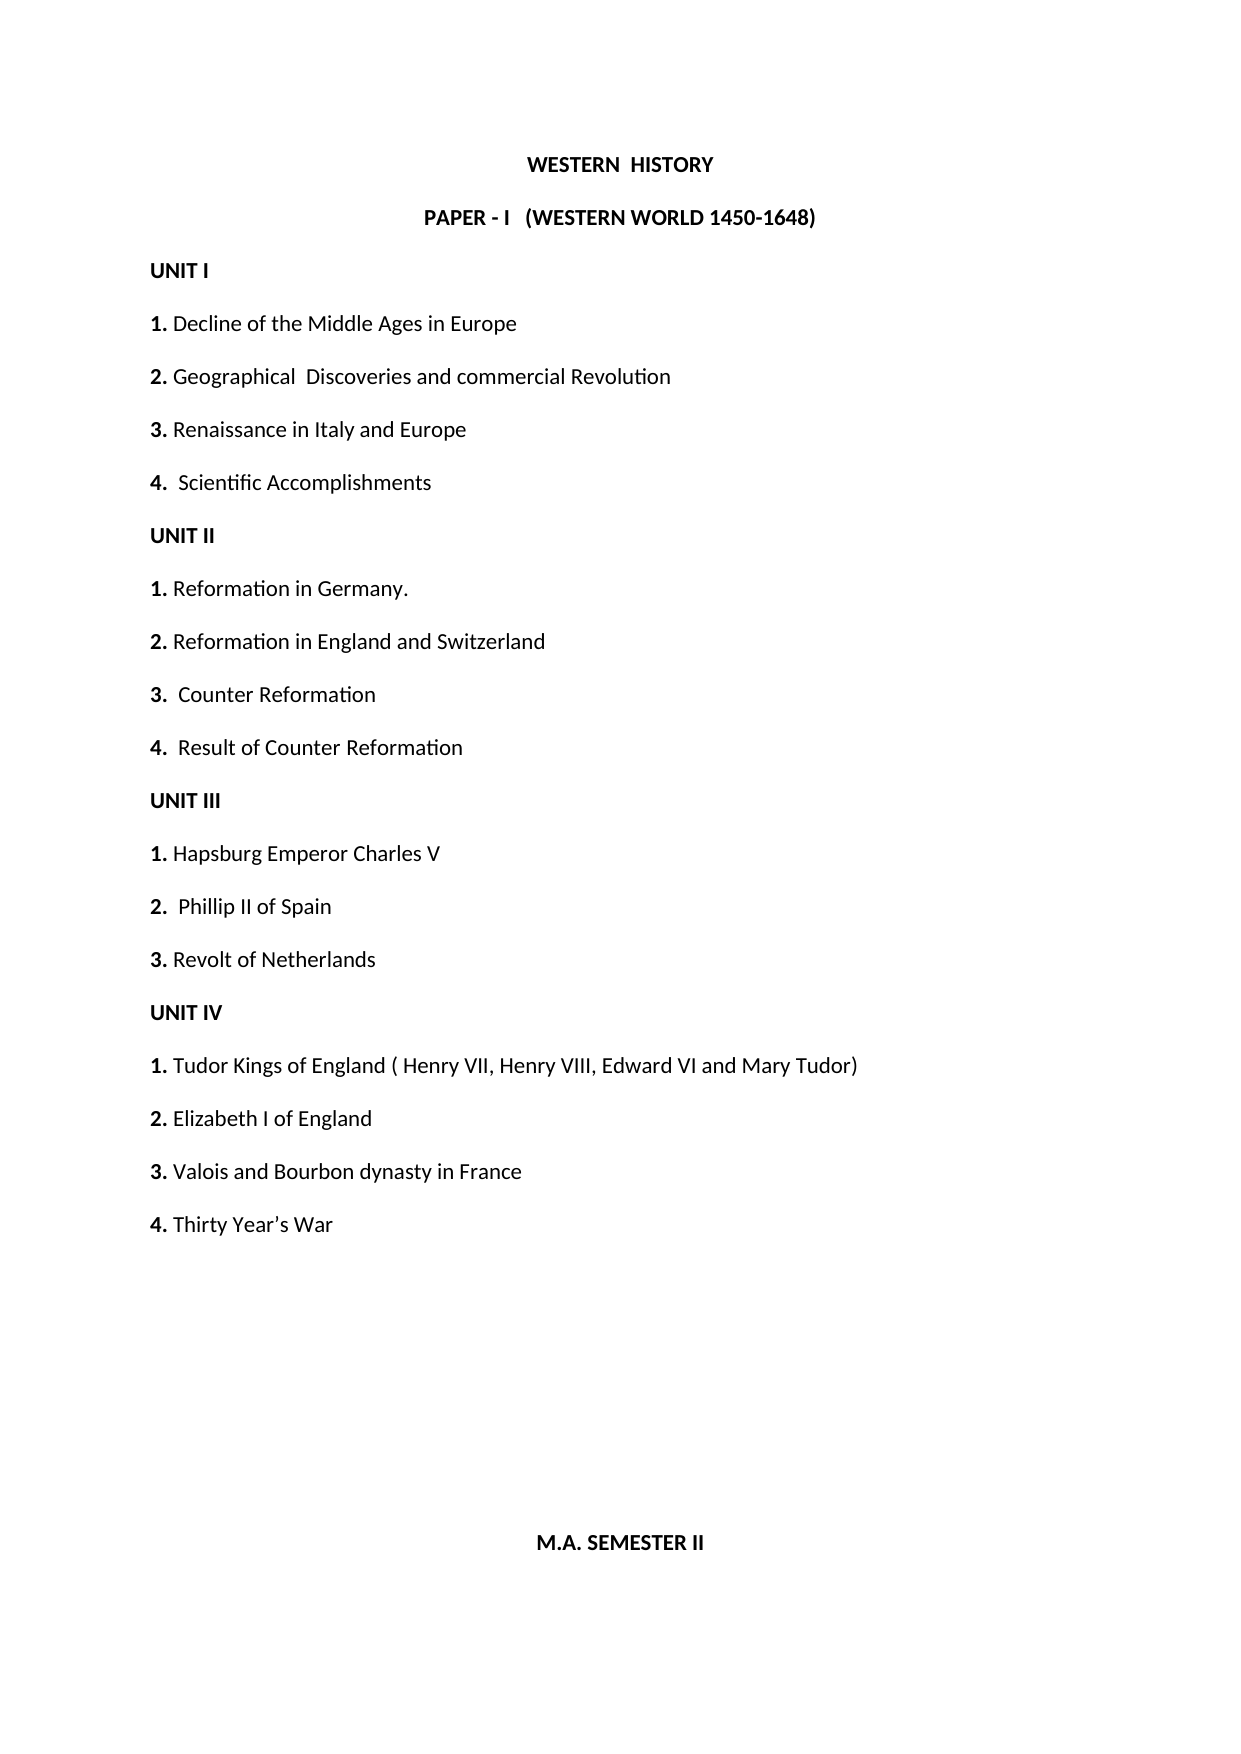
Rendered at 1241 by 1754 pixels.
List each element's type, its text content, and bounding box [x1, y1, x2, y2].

text 1. Tudor Kings of England ( Henry VII, Henry VIII, Edward VI and Mary Tudor) [150, 1051, 1090, 1079]
text 2. Phillip II of Spain [150, 892, 1090, 920]
text 2. Geographical Discoveries and commercial Revolution [150, 362, 1090, 390]
text 2. Elizabeth I of England [150, 1104, 1090, 1132]
text M.A. SEMESTER II [150, 1528, 1090, 1557]
text UNIT III [150, 786, 1090, 814]
text 3. Revolt of Netherlands [150, 945, 1090, 973]
text UNIT II [150, 521, 1090, 549]
text PAPER - I (WESTERN WORLD 1450-1648) [150, 203, 1090, 231]
text 1. Hapsburg Emperor Charles V [150, 839, 1090, 867]
text 4. Thirty Year’s War [150, 1210, 1090, 1238]
text UNIT I [150, 256, 1090, 284]
text UNIT IV [150, 998, 1090, 1026]
text 2. Reformation in England and Switzerland [150, 627, 1090, 655]
text 4. Scientific Accomplishments [150, 468, 1090, 496]
text 3. Valois and Bourbon dynasty in France [150, 1157, 1090, 1185]
text 1. Decline of the Middle Ages in Europe [150, 309, 1090, 337]
text 4. Result of Counter Reformation [150, 733, 1090, 761]
text 3. Renaissance in Italy and Europe [150, 415, 1090, 443]
text 3. Counter Reformation [150, 680, 1090, 708]
text 1. Reformation in Germany. [150, 574, 1090, 602]
text WESTERN HISTORY [150, 150, 1090, 178]
